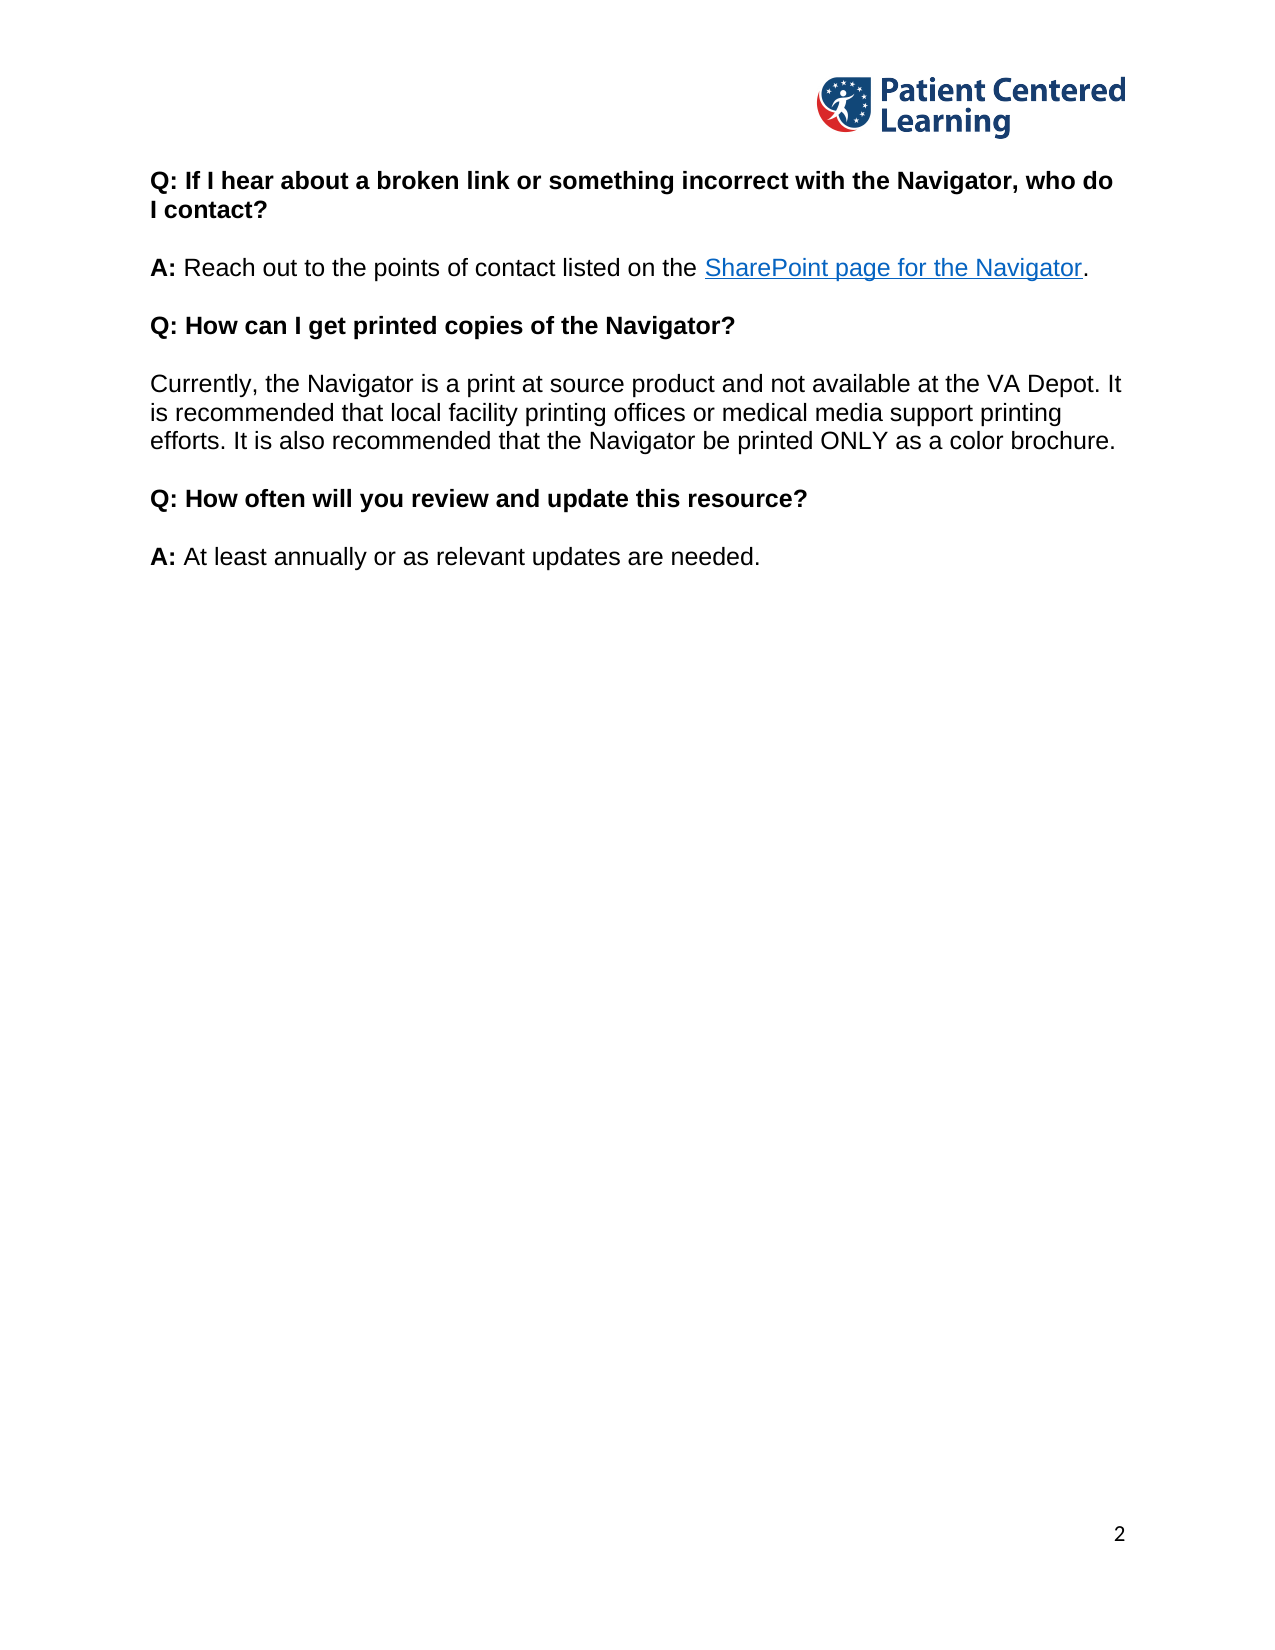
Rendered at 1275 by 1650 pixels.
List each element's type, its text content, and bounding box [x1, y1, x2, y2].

text Currently, the Navigator is a print at source product and not available at the VA Depot. It is recommended that local facility printing offices or medical media support printing efforts. It is also recommended that the Navigator be printed ONLY as a color brochure. [150, 369, 1125, 455]
text Q: How can I get printed copies of the Navigator? [150, 311, 1125, 340]
text A: Reach out to the points of contact listed on the SharePoint page for the Navigator. [150, 253, 1125, 282]
text Q: How often will you review and update this resource? [150, 484, 1125, 513]
text A: At least annually or as relevant updates are needed. [150, 542, 1125, 571]
text Q: If I hear about a broken link or something incorrect with the Navigator, who do I contact? [150, 166, 1125, 224]
picture [814, 75, 1125, 139]
